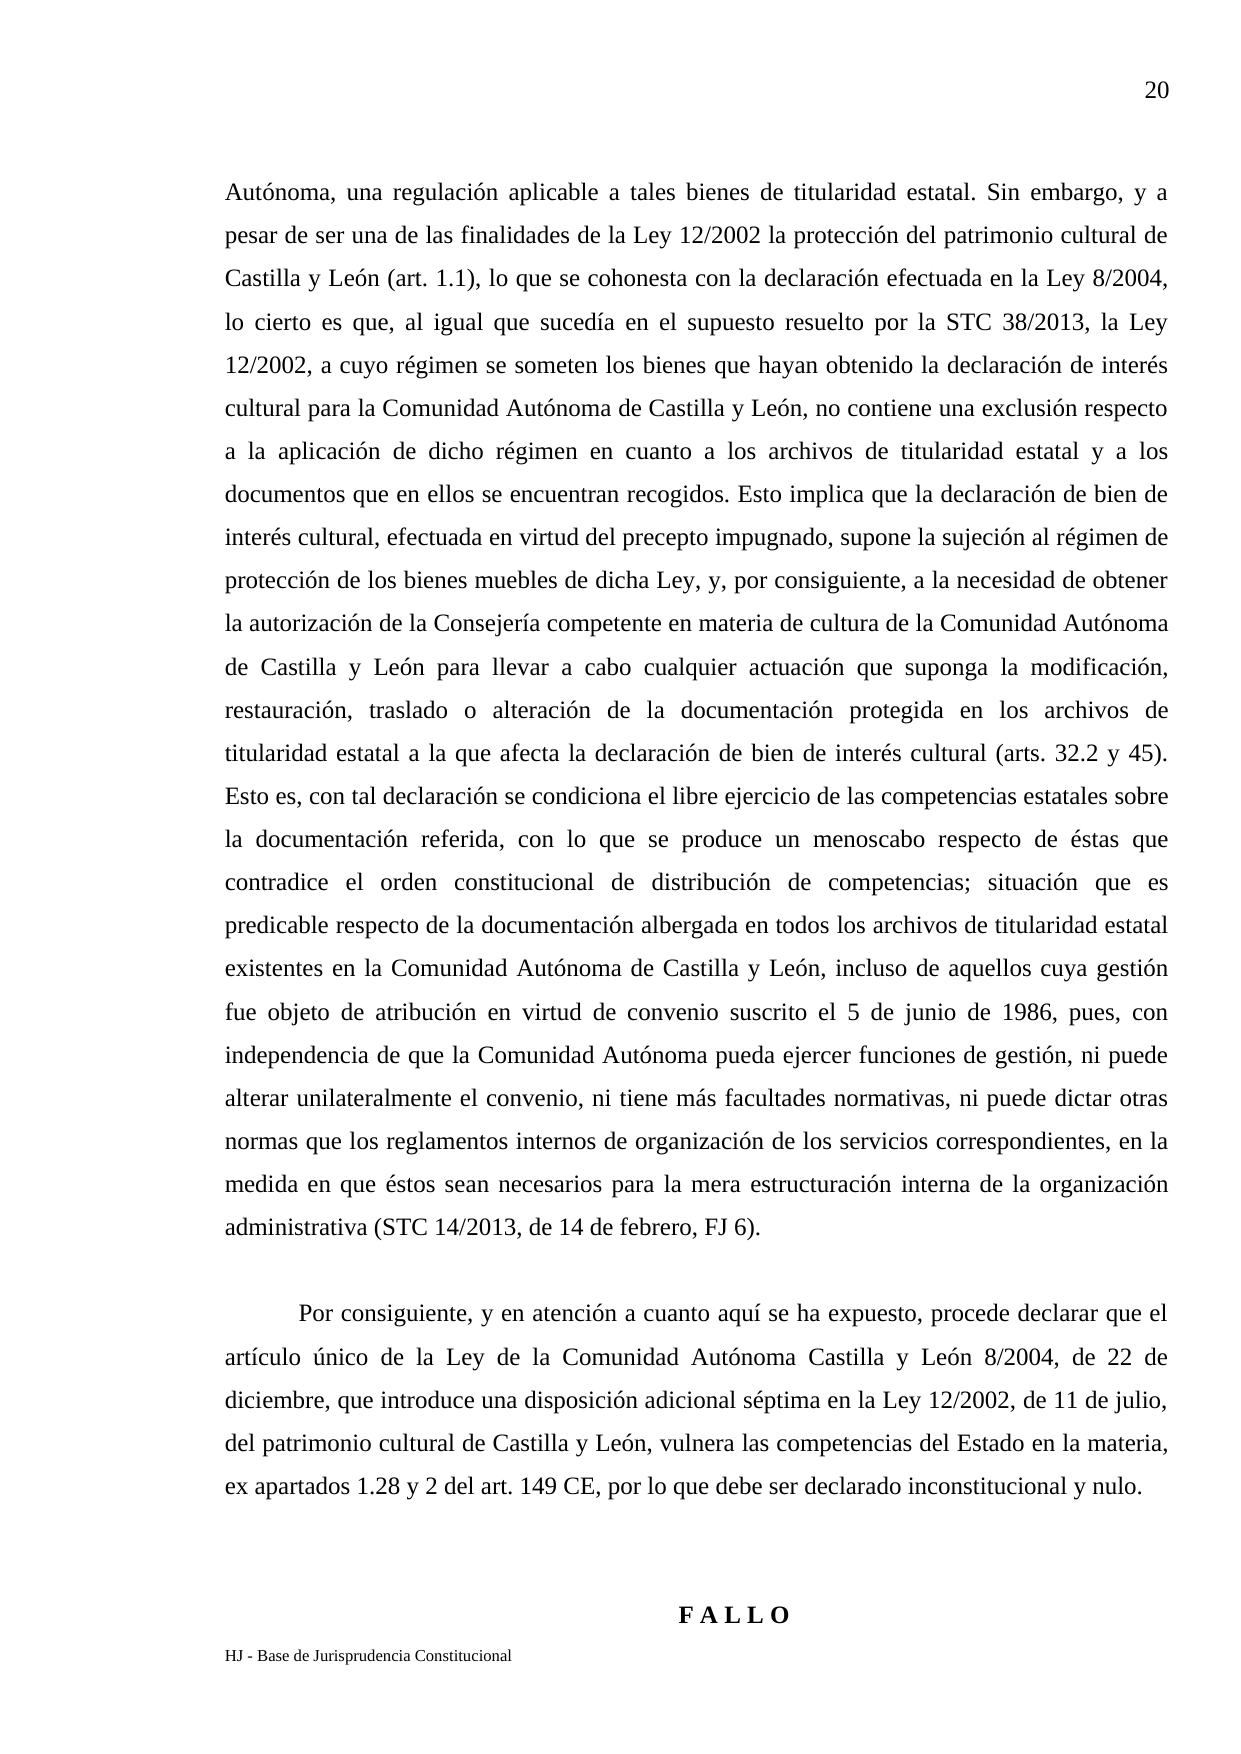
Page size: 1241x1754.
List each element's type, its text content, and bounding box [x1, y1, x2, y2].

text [224, 177, 1169, 1241]
text Por consiguiente, y en atención a cuanto aquí se ha expuesto, procede declarar que el artículo único de la Ley de la Comunidad Autónoma Castilla y León 8/2004, de 22 de diciembre, que introduce una disposición adicional séptima en la Ley 12/2002, de 11 de julio, del patrimonio cultural de Castilla y León, vulnera las competencias del Estado en la materia, ex apartados 1.28 y 2 del art. 149 CE, por lo que debe ser declarado inconstitucional y nulo. [224, 1298, 1169, 1500]
subtitle F A L L O [224, 1600, 1169, 1629]
